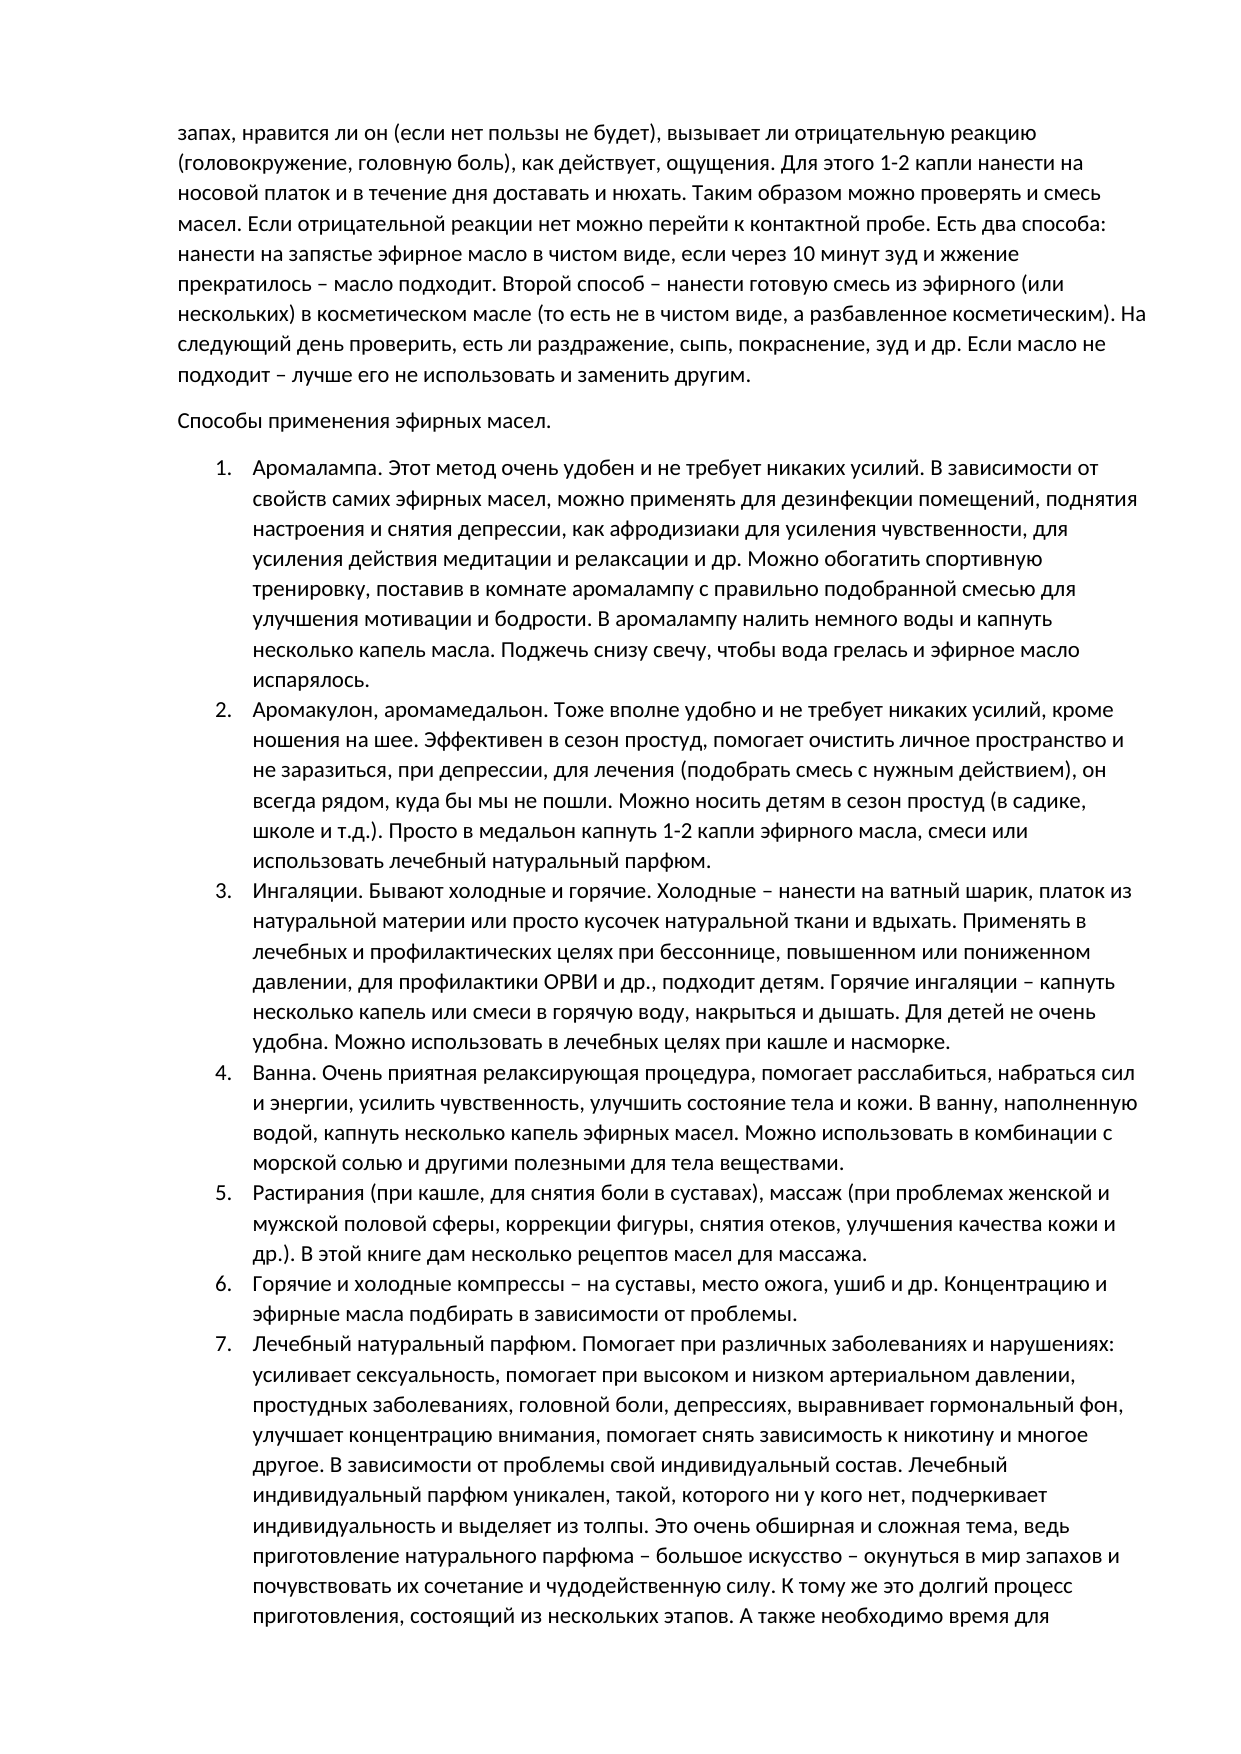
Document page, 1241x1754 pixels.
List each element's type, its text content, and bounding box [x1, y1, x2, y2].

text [177, 118, 1152, 388]
list Аромакулон, аромамедальон. Тоже вполне удобно и не требует никаких усилий, кроме ношения на шее. Эффективен в сезон простуд, помогает очистить личное пространство и не заразиться, при депрессии, для лечения (подобрать смесь с нужным действием), он всегда рядом, куда бы мы не пошли. Можно носить детям в сезон простуд (в садике, школе и т.д.). Просто в медальон капнуть 1-2 капли эфирного масла, смеси или использовать лечебный натуральный парфюм. [215, 695, 1152, 874]
text Способы применения эфирных масел. [177, 407, 1152, 435]
list Ванна. Очень приятная релаксирующая процедура, помогает расслабиться, набраться сил и энергии, усилить чувственность, улучшить состояние тела и кожи. В ванну, наполненную водой, капнуть несколько капель эфирных масел. Можно использовать в комбинации с морской солью и другими полезными для тела веществами. [215, 1058, 1152, 1176]
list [215, 1329, 1152, 1629]
list Ингаляции. Бывают холодные и горячие. Холодные – нанести на ватный шарик, платок из натуральной материи или просто кусочек натуральной ткани и вдыхать. Применять в лечебных и профилактических целях при бессоннице, повышенном или пониженном давлении, для профилактики ОРВИ и др., подходит детям. Горячие ингаляции – капнуть несколько капель или смеси в горячую воду, накрыться и дышать. Для детей не очень удобна. Можно использовать в лечебных целях при кашле и насморке. [215, 876, 1152, 1056]
list Аромалампа. Этот метод очень удобен и не требует никаких усилий. В зависимости от свойств самих эфирных масел, можно применять для дезинфекции помещений, поднятия настроения и снятия депрессии, как афродизиаки для усиления чувственности, для усиления действия медитации и релаксации и др. Можно обогатить спортивную тренировку, поставив в комнате аромалампу с правильно подобранной смесью для улучшения мотивации и бодрости. В аромалампу налить немного воды и капнуть несколько капель масла. Поджечь снизу свечу, чтобы вода грелась и эфирное масло испарялось. [215, 453, 1152, 693]
list Горячие и холодные компрессы – на суставы, место ожога, ушиб и др. Концентрацию и эфирные масла подбирать в зависимости от проблемы. [215, 1269, 1152, 1327]
list Растирания (при кашле, для снятия боли в суставах), массаж (при проблемах женской и мужской половой сферы, коррекции фигуры, снятия отеков, улучшения качества кожи и др.). В этой книге дам несколько рецептов масел для массажа. [215, 1178, 1152, 1267]
